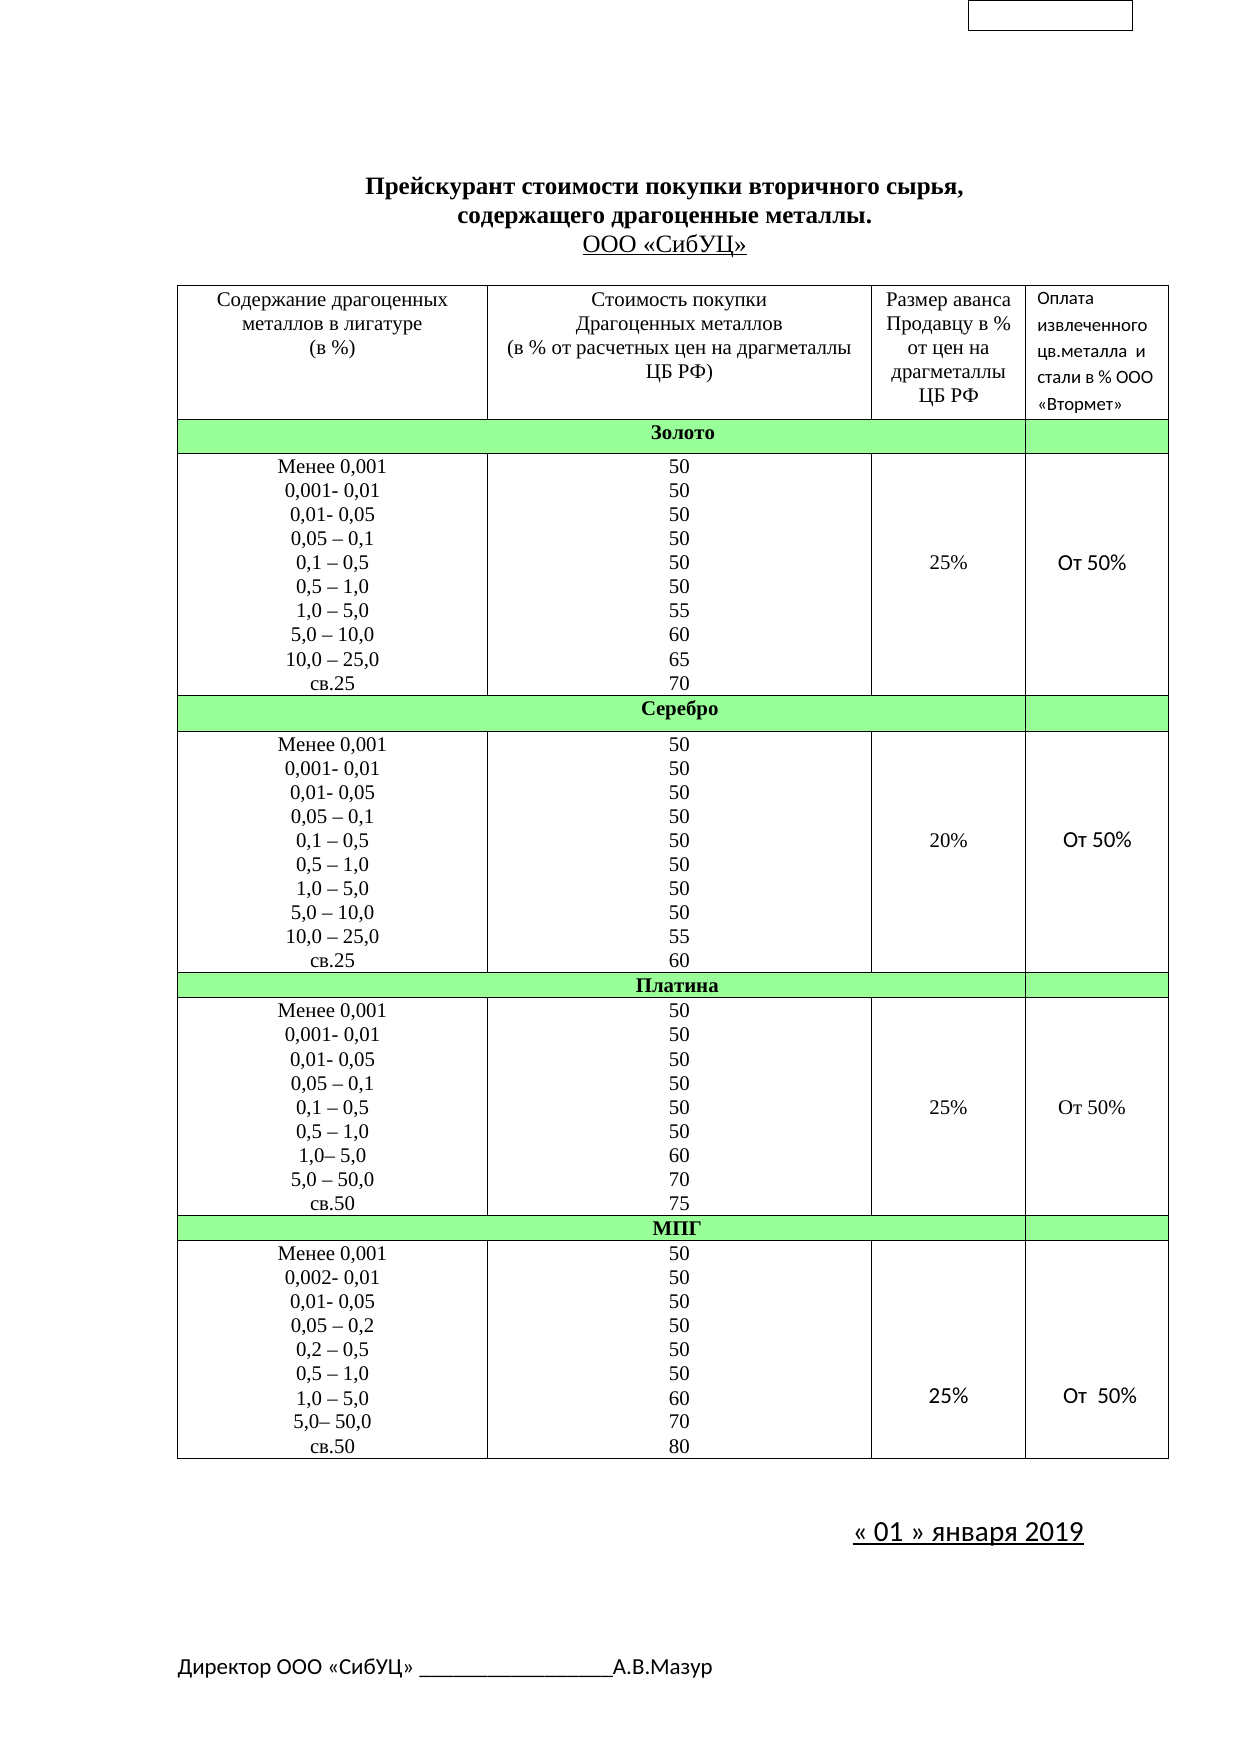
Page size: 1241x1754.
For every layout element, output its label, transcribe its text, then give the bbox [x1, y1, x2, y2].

table_cell МПГ [178, 1216, 1025, 1240]
table_cell 20% [872, 732, 1025, 972]
table_header Размер аванса Продавцу в % от цен на драгметаллы ЦБ РФ [872, 286, 1025, 419]
table_cell Менее 0,001 0,001- 0,01 0,01- 0,05 0,05 – 0,1 0,1 – 0,5 0,5 – 1,0 1,0 – 5,0 5,0 – 10,0 10,0 – 25,0 св.25 [178, 732, 487, 972]
table_cell [1026, 973, 1168, 997]
table_cell От 50% [1026, 454, 1168, 694]
table_header Содержание драгоценных металлов в лигатуре (в %) [178, 286, 487, 419]
table_cell [1026, 420, 1168, 453]
text « 01 » января 2019 [177, 1513, 1152, 1548]
table_cell 50 50 50 50 50 50 55 60 65 70 [488, 454, 871, 694]
table_cell 50 50 50 50 50 50 60 70 80 [488, 1241, 871, 1458]
table_cell Менее 0,001 0,001- 0,01 0,01- 0,05 0,05 – 0,1 0,1 – 0,5 0,5 – 1,0 1,0– 5,0 5,0 – 50,0 св.50 [178, 998, 487, 1215]
table_header Стоимость покупки Драгоценных металлов (в % от расчетных цен на драгметаллы ЦБ РФ) [488, 286, 871, 419]
table_cell 25% [872, 454, 1025, 694]
table_cell [1026, 1216, 1168, 1240]
table_header Оплата извлеченного цв.металла и стали в % ООО «Втормет» [1026, 286, 1168, 419]
text Прейскурант стоимости покупки вторичного сырья, [177, 171, 1152, 200]
table_cell 25% [872, 998, 1025, 1215]
text содержащего драгоценные металлы. [177, 200, 1152, 229]
table_cell Серебро [178, 696, 1025, 731]
table_cell От 50% [1026, 998, 1168, 1215]
text ООО «СибУЦ» [177, 229, 1152, 257]
table_cell Золото [178, 420, 1025, 453]
table_cell От 50% [1026, 1241, 1168, 1458]
table_cell [1026, 696, 1168, 731]
table_cell Менее 0,001 0,002- 0,01 0,01- 0,05 0,05 – 0,2 0,2 – 0,5 0,5 – 1,0 1,0 – 5,0 5,0– 50,0 св.50 [178, 1241, 487, 1458]
table_header [969, 1, 1132, 30]
table_cell Платина [178, 973, 1025, 997]
table_cell От 50% [1026, 732, 1168, 972]
table_cell Менее 0,001 0,001- 0,01 0,01- 0,05 0,05 – 0,1 0,1 – 0,5 0,5 – 1,0 1,0 – 5,0 5,0 – 10,0 10,0 – 25,0 св.25 [178, 454, 487, 694]
table_cell 25% [872, 1241, 1025, 1458]
table_cell 50 50 50 50 50 50 60 70 75 [488, 998, 871, 1215]
table_cell 50 50 50 50 50 50 50 50 55 60 [488, 732, 871, 972]
